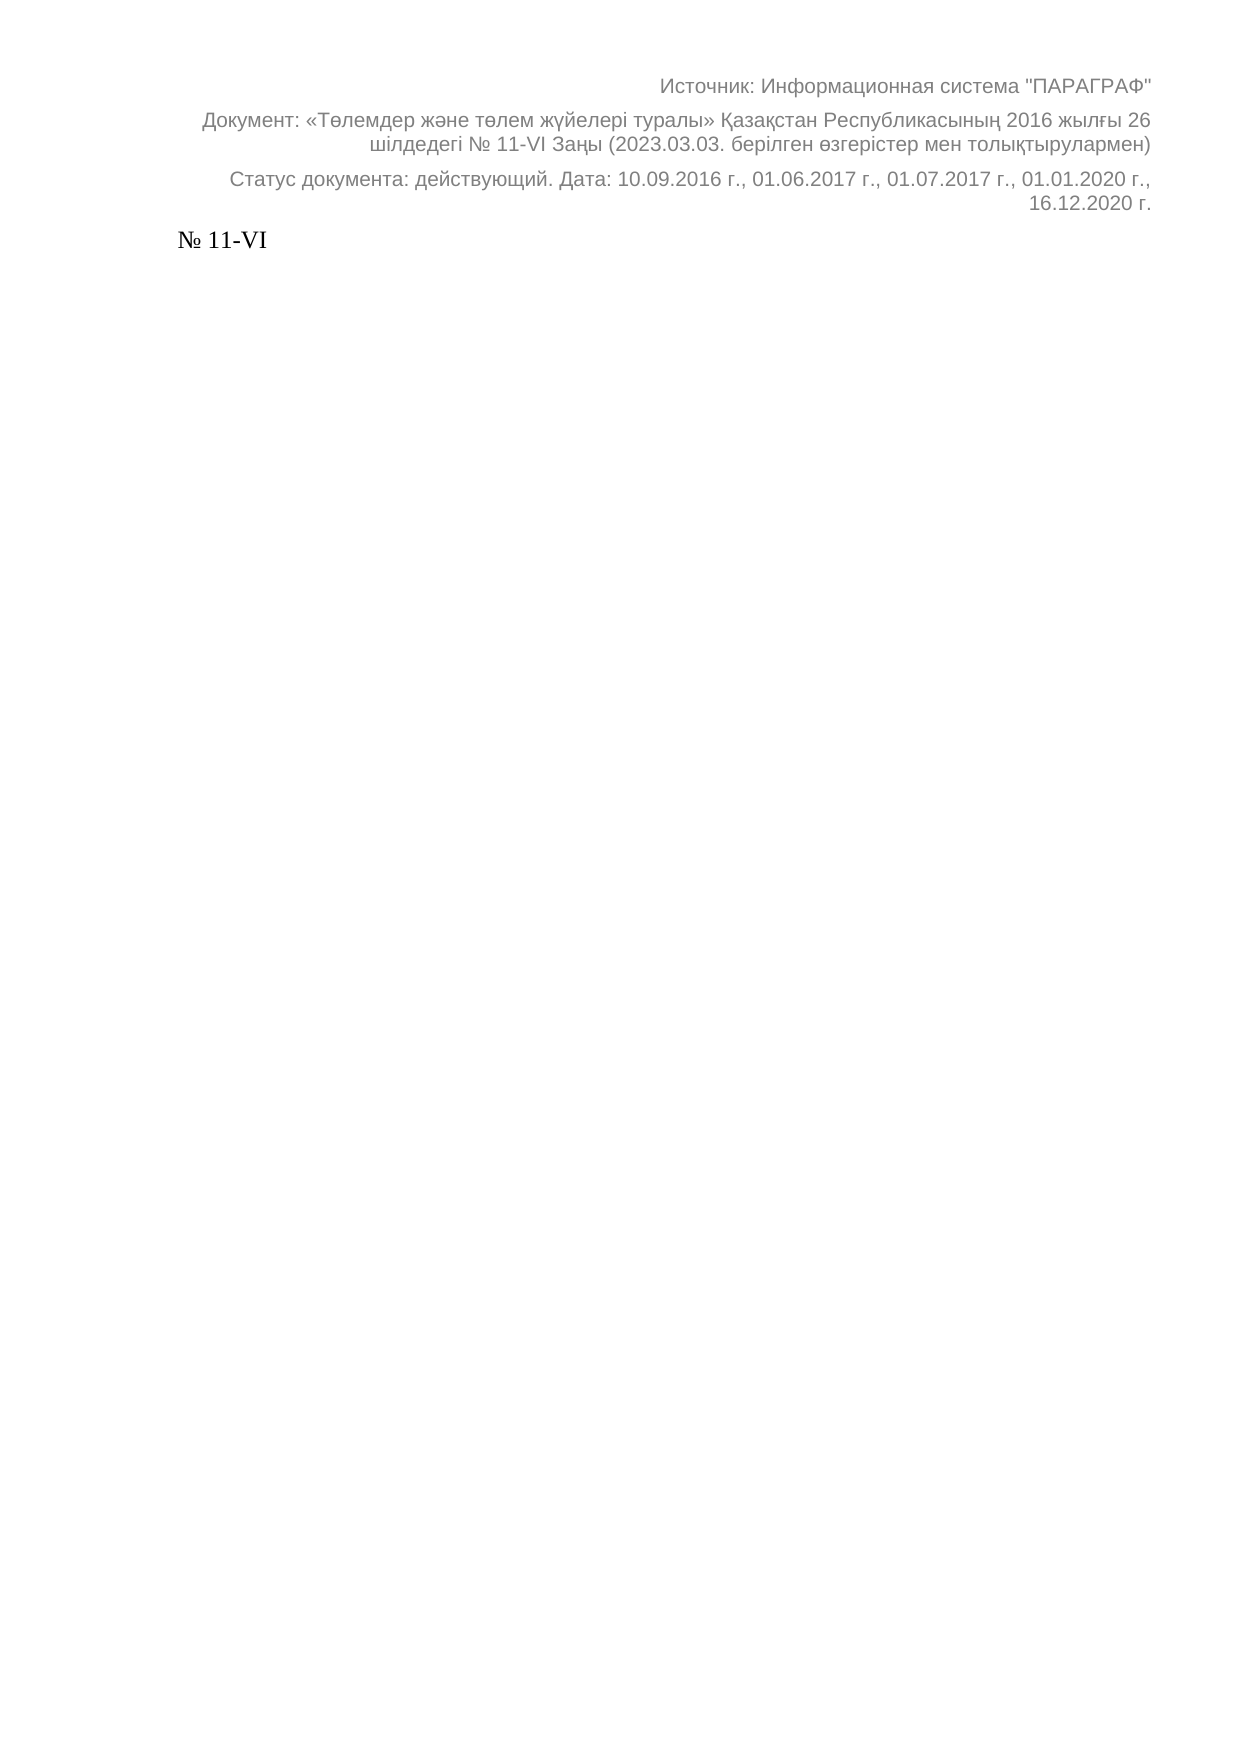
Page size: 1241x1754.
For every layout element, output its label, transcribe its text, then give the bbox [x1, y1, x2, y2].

text № 11-VІ [177, 225, 1152, 253]
